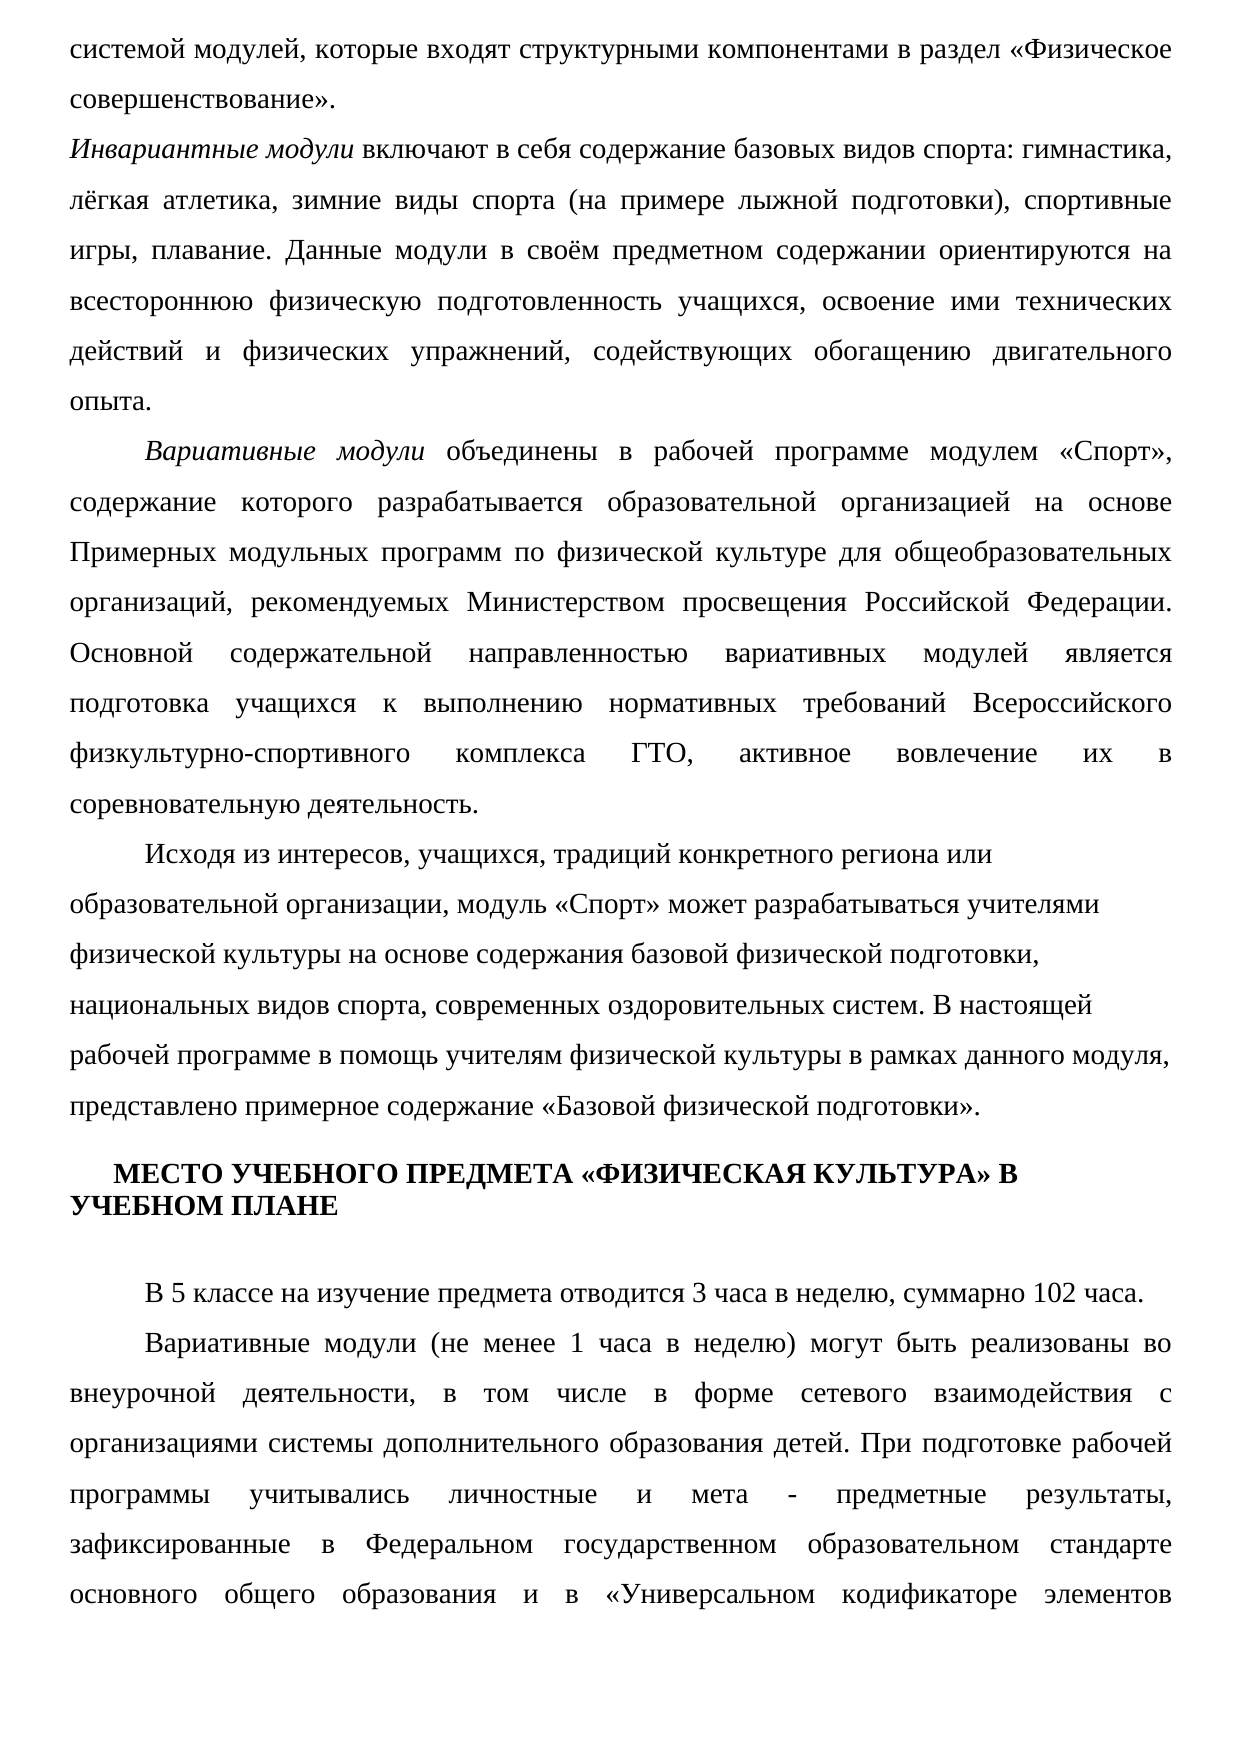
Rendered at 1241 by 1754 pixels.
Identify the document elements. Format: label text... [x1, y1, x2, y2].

text Инвариантные модули включают в себя содержание базовых видов спорта: гимнастика, лёгкая атлетика, зимние виды спорта (на примере лыжной подготовки), спортивные игры, плавание. Данные модули в своём предметном содержании ориентируются на всестороннюю физическую подготовленность учащихся, освоение ими технических действий и физических упражнений, содействующих обогащению двигательного опыта. [69, 132, 1173, 417]
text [69, 31, 1173, 115]
text В 5 классе на изучение предмета отводится 3 часа в неделю, суммарно 102 часа. [69, 1275, 1173, 1308]
text Вариативные модули объединены в рабочей программе модулем «Спорт», содержание которого разрабатывается образовательной организацией на основе Примерных модульных программ по физической культуре для общеобразовательных организаций, рекомендуемых Министерством просвещения Российской Федерации. Основной содержательной направленностью вариативных модулей является подготовка учащихся к выполнению нормативных требований Всероссийского физкультурно-спортивного комплекса ГТО, активное вовлечение их в соревновательную деятельность. [69, 433, 1173, 819]
text Исходя из интересов, учащихся, традиций конкретного региона или образовательной организации, модуль «Спорт» может разрабатываться учителями физической культуры на основе содержания базовой физической подготовки, национальных видов спорта, современных оздоровительных систем. В настоящей рабочей программе в помощь учителям физической культуры в рамках данного модуля, представлено примерное содержание «Базовой физической подготовки». [69, 836, 1173, 1121]
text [69, 1325, 1173, 1610]
text МЕСТО УЧЕБНОГО ПРЕДМЕТА «ФИЗИЧЕСКАЯ КУЛЬТУРА» В УЧЕБНОМ ПЛАНЕ [69, 1158, 1173, 1221]
